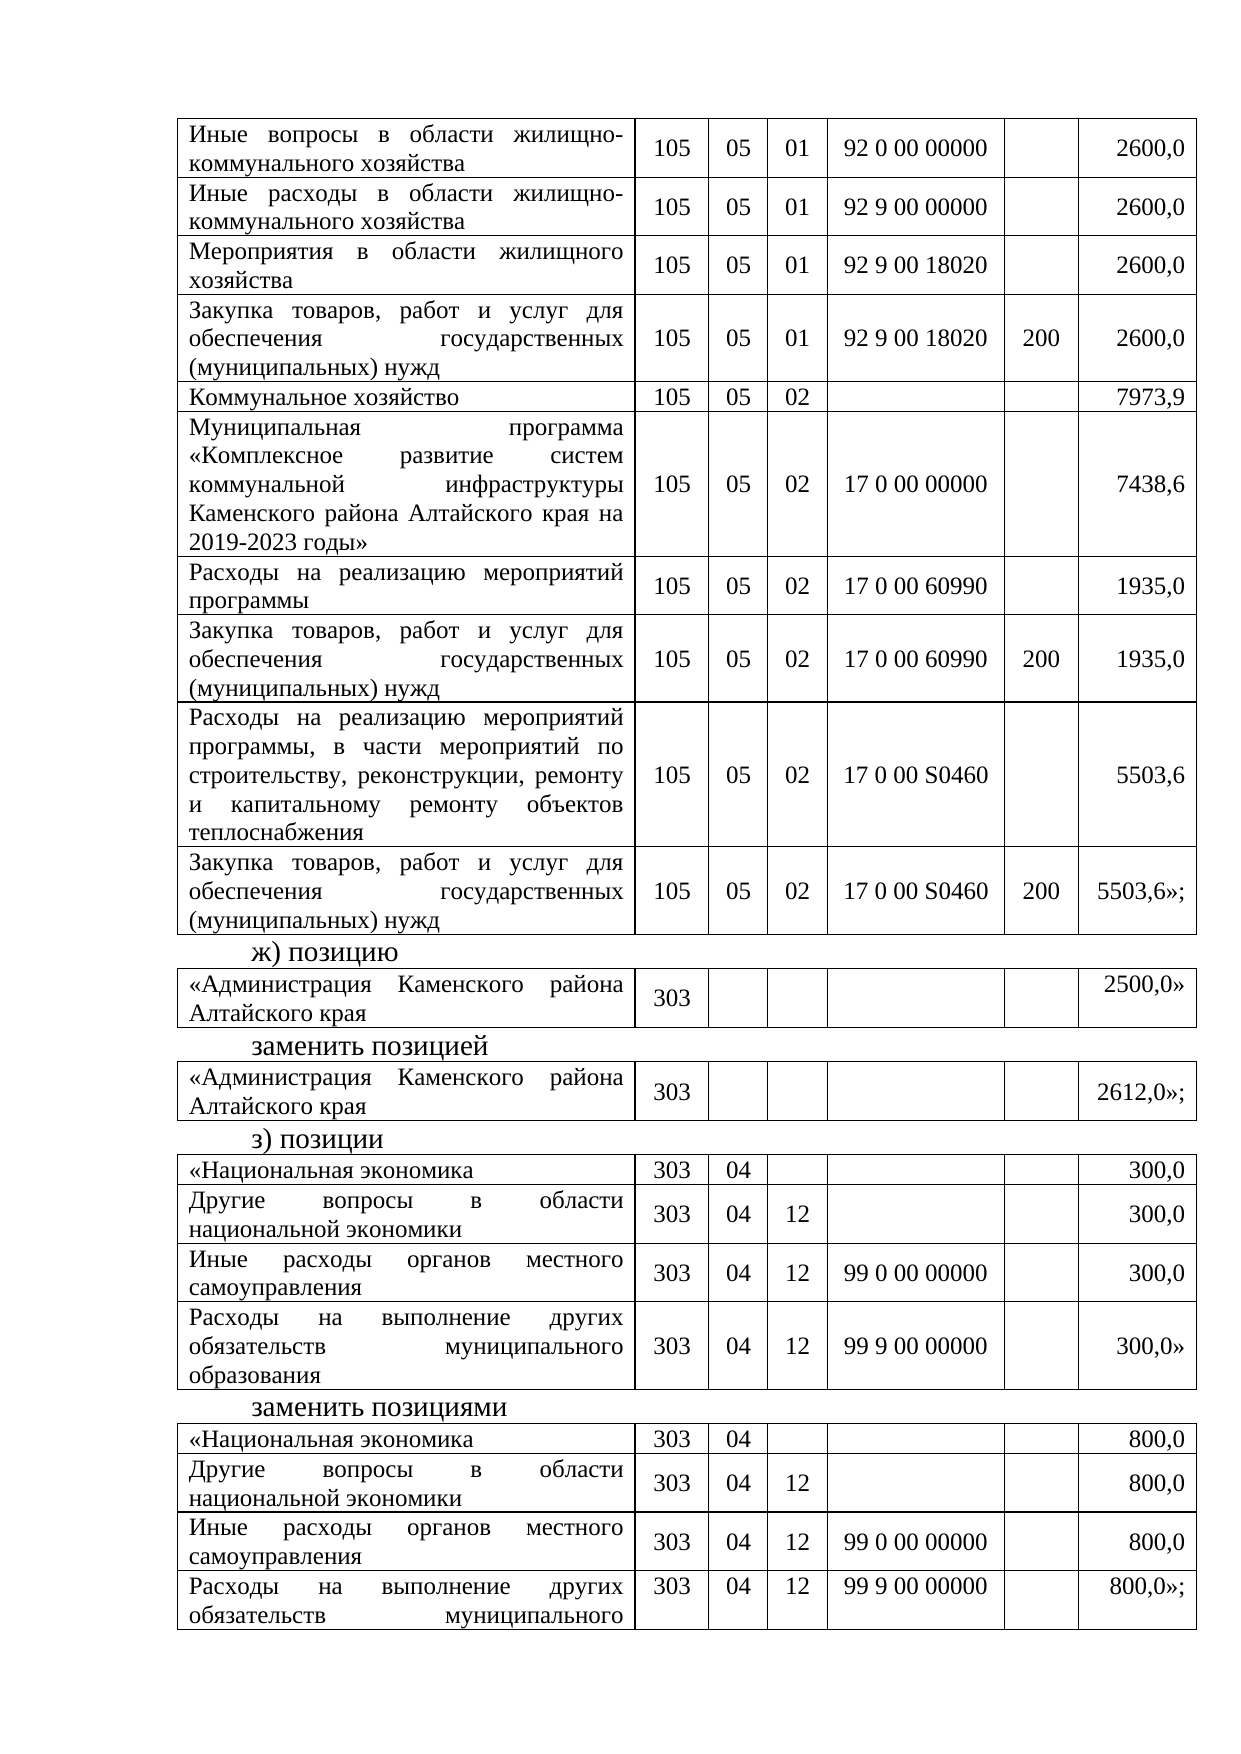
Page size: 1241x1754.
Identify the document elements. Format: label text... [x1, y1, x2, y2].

table_header [709, 969, 767, 1027]
table_cell 92 9 00 18020 [828, 236, 1004, 294]
table_header [768, 1424, 827, 1453]
table_header 303 [636, 1062, 708, 1120]
table_header 2500,0» [1079, 969, 1196, 1027]
table_cell 92 9 00 00000 [828, 178, 1004, 235]
table_cell [828, 382, 1004, 411]
table_cell 01 [768, 236, 827, 294]
table_cell 2600,0 [1079, 178, 1196, 235]
table_cell Расходы на реализацию мероприятий программы, в части мероприятий по строительству, реконструкции, ремонту и капитальному ремонту объектов теплоснабжения [178, 703, 634, 846]
table_cell 04 [709, 1513, 767, 1570]
table_cell 05 [709, 382, 767, 411]
table_cell 05 [709, 412, 767, 556]
table_cell 05 [709, 119, 767, 177]
table_cell 7438,6 [1079, 412, 1196, 556]
table_cell 04 [709, 1571, 767, 1628]
table_header «Национальная экономика [178, 1424, 634, 1453]
table_header [1005, 1062, 1078, 1120]
table_cell 04 [709, 1454, 767, 1511]
table_cell [828, 1185, 1004, 1243]
table_cell 300,0 [1079, 1185, 1196, 1243]
table_cell 02 [768, 412, 827, 556]
table_cell 105 [636, 178, 708, 235]
table_cell 5503,6 [1079, 703, 1196, 846]
table_cell 92 9 00 18020 [828, 295, 1004, 381]
table_cell 05 [709, 557, 767, 614]
table_header [828, 969, 1004, 1027]
table_cell 200 [1005, 847, 1078, 933]
table_header [828, 1062, 1004, 1120]
table_cell 2600,0 [1079, 119, 1196, 177]
table_cell Мероприятия в области жилищного хозяйства [178, 236, 634, 294]
table_cell 02 [768, 557, 827, 614]
table_cell [1005, 236, 1078, 294]
table_header 303 [636, 969, 708, 1027]
table_cell 303 [636, 1302, 708, 1388]
table_cell 1935,0 [1079, 615, 1196, 701]
table_cell 105 [636, 557, 708, 614]
table_header [768, 1062, 827, 1120]
table_cell 7973,9 [1079, 382, 1196, 411]
table_cell 99 0 00 00000 [828, 1513, 1004, 1570]
table_cell 105 [636, 119, 708, 177]
table_cell [828, 1454, 1004, 1511]
table_cell 303 [636, 1185, 708, 1243]
table_cell 04 [709, 1244, 767, 1301]
table_cell 01 [768, 178, 827, 235]
table_header «Администрация Каменского района Алтайского края [178, 969, 634, 1027]
table_cell 99 9 00 00000 [828, 1571, 1004, 1628]
table_cell 02 [768, 382, 827, 411]
table_cell 17 0 00 S0460 [828, 847, 1004, 933]
table_header 04 [709, 1155, 767, 1184]
table_cell 105 [636, 236, 708, 294]
table_cell 17 0 00 60990 [828, 557, 1004, 614]
table_cell Другие вопросы в области национальной экономики [178, 1454, 634, 1511]
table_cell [178, 1571, 634, 1628]
table_cell [1005, 1244, 1078, 1301]
table_cell 303 [636, 1244, 708, 1301]
table_cell [1005, 1454, 1078, 1511]
table_cell [1005, 1185, 1078, 1243]
table_header [709, 1062, 767, 1120]
table_cell Иные расходы в области жилищно-коммунального хозяйства [178, 178, 634, 235]
table_cell 01 [768, 119, 827, 177]
table_cell 800,0 [1079, 1513, 1196, 1570]
table_header [1005, 1155, 1078, 1184]
table_cell [1005, 1513, 1078, 1570]
table_cell Иные вопросы в области жилищно-коммунального хозяйства [178, 119, 634, 177]
table_header «Администрация Каменского района Алтайского края [178, 1062, 634, 1120]
table_cell 12 [768, 1244, 827, 1301]
table_cell 303 [636, 1454, 708, 1511]
table_cell 92 0 00 00000 [828, 119, 1004, 177]
table_cell 12 [768, 1185, 827, 1243]
table_cell [1005, 382, 1078, 411]
text ж) позицию [177, 935, 1181, 968]
text заменить позициями [177, 1390, 1181, 1423]
table_cell [1005, 412, 1078, 556]
table_header 303 [636, 1424, 708, 1453]
table_cell 02 [768, 847, 827, 933]
table_cell Закупка товаров, работ и услуг для обеспечения государственных (муниципальных) нужд [178, 295, 634, 381]
table_cell 17 0 00 00000 [828, 412, 1004, 556]
table_cell 05 [709, 236, 767, 294]
table_cell 99 0 00 00000 [828, 1244, 1004, 1301]
table_cell 105 [636, 847, 708, 933]
table_cell 2600,0 [1079, 295, 1196, 381]
table_header [828, 1155, 1004, 1184]
table_cell 105 [636, 412, 708, 556]
table_cell [1005, 703, 1078, 846]
table_cell Закупка товаров, работ и услуг для обеспечения государственных (муниципальных) нужд [178, 847, 634, 933]
text заменить позицией [177, 1028, 1181, 1061]
table_cell Другие вопросы в области национальной экономики [178, 1185, 634, 1243]
table_cell 05 [709, 615, 767, 701]
table_cell 303 [636, 1513, 708, 1570]
table_cell 02 [768, 703, 827, 846]
table_cell 12 [768, 1513, 827, 1570]
table_header 303 [636, 1155, 708, 1184]
table_cell Расходы на реализацию мероприятий программы [178, 557, 634, 614]
table_cell [1005, 1302, 1078, 1388]
table_cell 12 [768, 1454, 827, 1511]
table_cell 1935,0 [1079, 557, 1196, 614]
table_cell Коммунальное хозяйство [178, 382, 634, 411]
table_cell 300,0» [1079, 1302, 1196, 1388]
table_cell 105 [636, 295, 708, 381]
table_cell 04 [709, 1302, 767, 1388]
table_header 300,0 [1079, 1155, 1196, 1184]
table_cell [1005, 178, 1078, 235]
table_cell 17 0 00 60990 [828, 615, 1004, 701]
table_cell 105 [636, 615, 708, 701]
table_header [768, 1155, 827, 1184]
table_header [768, 969, 827, 1027]
table_cell 300,0 [1079, 1244, 1196, 1301]
table_cell 05 [709, 178, 767, 235]
table_header [1005, 969, 1078, 1027]
table_header 04 [709, 1424, 767, 1453]
table_cell [1005, 1571, 1078, 1628]
table_header [828, 1424, 1004, 1453]
table_cell Муниципальная программа «Комплексное развитие систем коммунальной инфраструктуры Каменского района Алтайского края на 2019-2023 годы» [178, 412, 634, 556]
table_cell 105 [636, 382, 708, 411]
table_header 800,0 [1079, 1424, 1196, 1453]
table_header «Национальная экономика [178, 1155, 634, 1184]
table_header [1005, 1424, 1078, 1453]
table_cell 02 [768, 615, 827, 701]
table_cell 105 [636, 703, 708, 846]
table_cell [1005, 119, 1078, 177]
table_cell 200 [1005, 295, 1078, 381]
table_cell 04 [709, 1185, 767, 1243]
table_cell 05 [709, 295, 767, 381]
table_cell 2600,0 [1079, 236, 1196, 294]
table_cell 01 [768, 295, 827, 381]
table_cell Расходы на выполнение других обязательств муниципального образования [178, 1302, 634, 1388]
table_cell 05 [709, 703, 767, 846]
text з) позиции [177, 1121, 1181, 1154]
table_cell Иные расходы органов местного самоуправления [178, 1244, 634, 1301]
table_cell 5503,6»; [1079, 847, 1196, 933]
table_cell 12 [768, 1571, 827, 1628]
table_cell 12 [768, 1302, 827, 1388]
table_cell 303 [636, 1571, 708, 1628]
table_cell 17 0 00 S0460 [828, 703, 1004, 846]
table_cell 200 [1005, 615, 1078, 701]
table_header 2612,0»; [1079, 1062, 1196, 1120]
table_cell 05 [709, 847, 767, 933]
table_cell 800,0 [1079, 1454, 1196, 1511]
table_cell [1005, 557, 1078, 614]
table_cell 99 9 00 00000 [828, 1302, 1004, 1388]
table_cell Иные расходы органов местного самоуправления [178, 1513, 634, 1570]
table_cell Закупка товаров, работ и услуг для обеспечения государственных (муниципальных) нужд [178, 615, 634, 701]
table_cell 800,0»; [1079, 1571, 1196, 1628]
